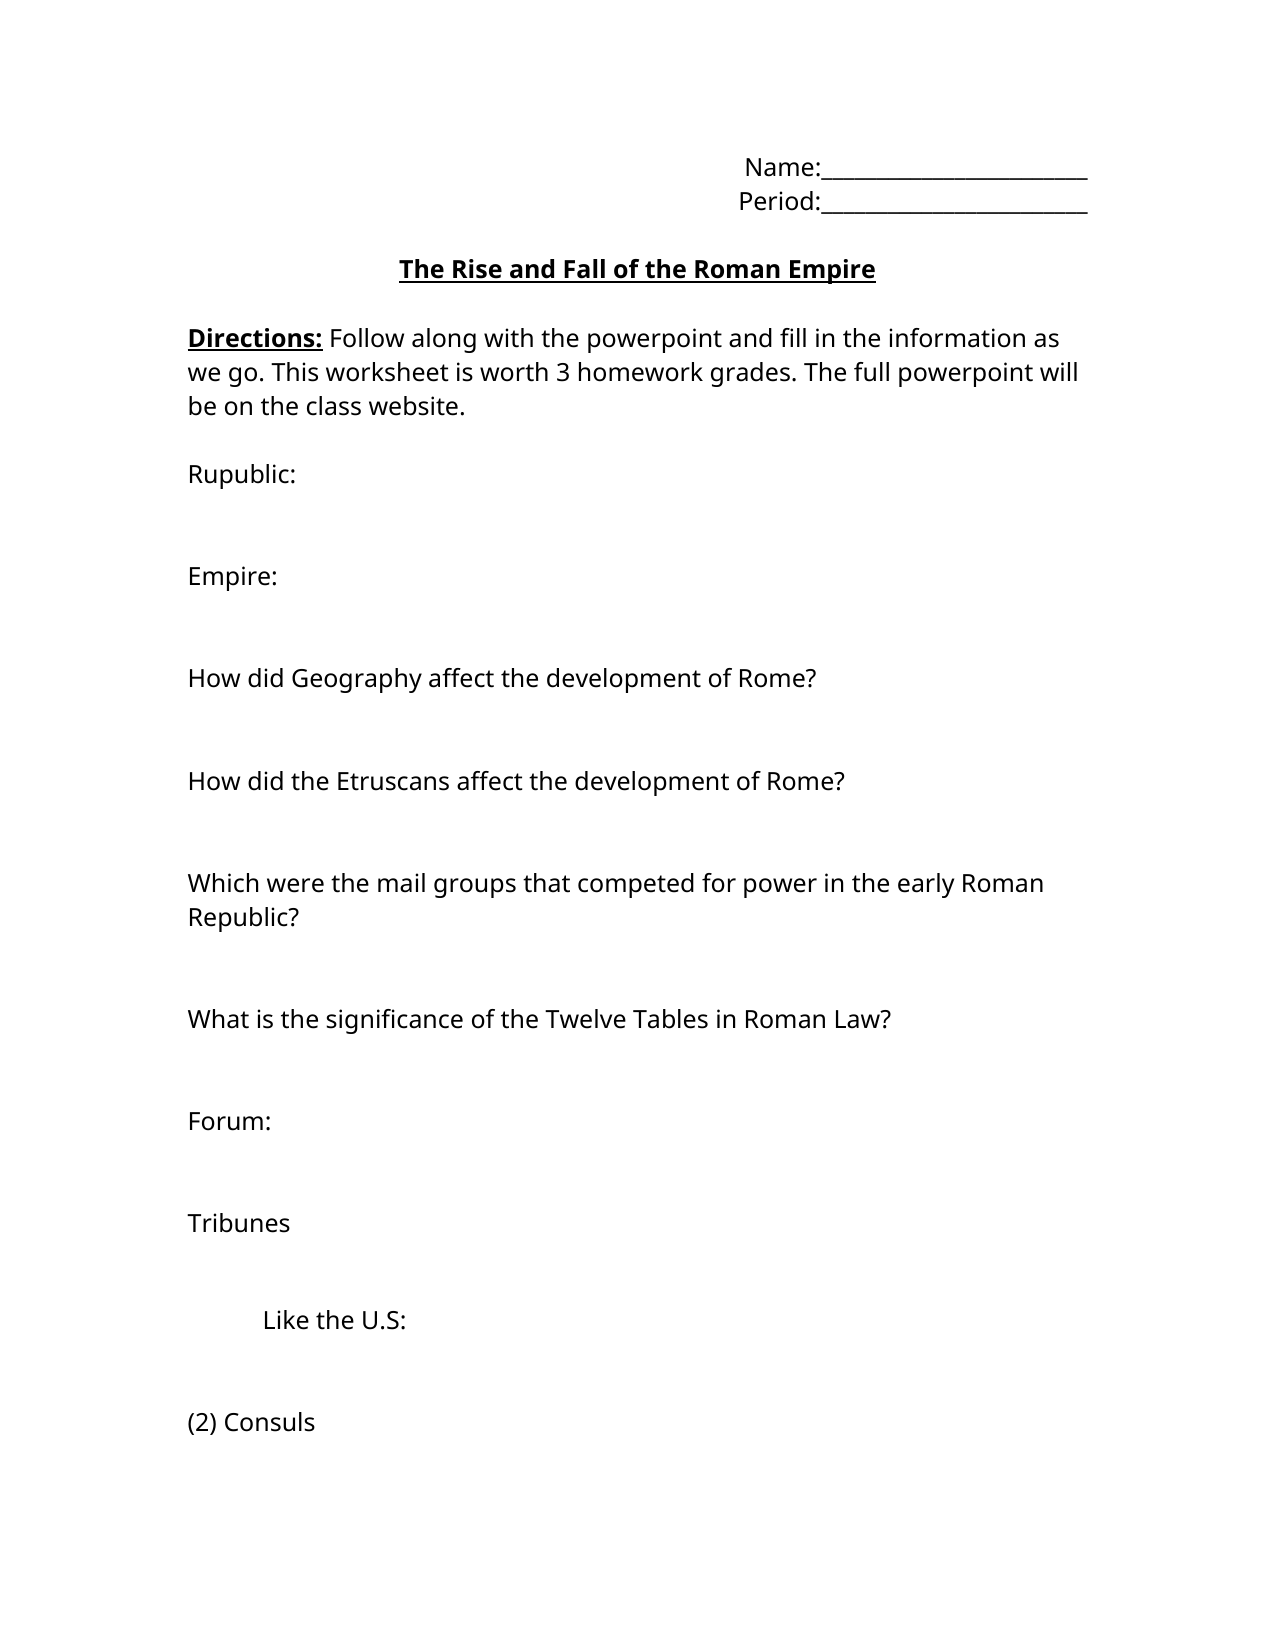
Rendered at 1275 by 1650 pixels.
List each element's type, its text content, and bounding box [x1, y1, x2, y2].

text Which were the mail groups that competed for power in the early Roman Republic? [187, 865, 1087, 933]
text Like the U.S: [187, 1303, 1087, 1337]
text How did the Etruscans affect the development of Rome? [187, 763, 1087, 797]
text Tribunes [187, 1206, 1087, 1240]
text Rupublic: [187, 457, 1087, 491]
text How did Geography affect the development of Rome? [187, 661, 1087, 695]
text Empire: [187, 559, 1087, 593]
text Forum: [187, 1104, 1087, 1138]
subtitle The Rise and Fall of the Roman Empire [187, 252, 1087, 286]
text Period:________________________ [187, 184, 1087, 218]
text (2) Consuls [187, 1405, 1087, 1439]
text Directions: Follow along with the powerpoint and fill in the information as we go. This worksheet is worth 3 homework grades. The full powerpoint will be on the class website. [187, 320, 1087, 422]
text What is the significance of the Twelve Tables in Roman Law? [187, 1002, 1087, 1036]
text Name:________________________ [187, 150, 1087, 184]
